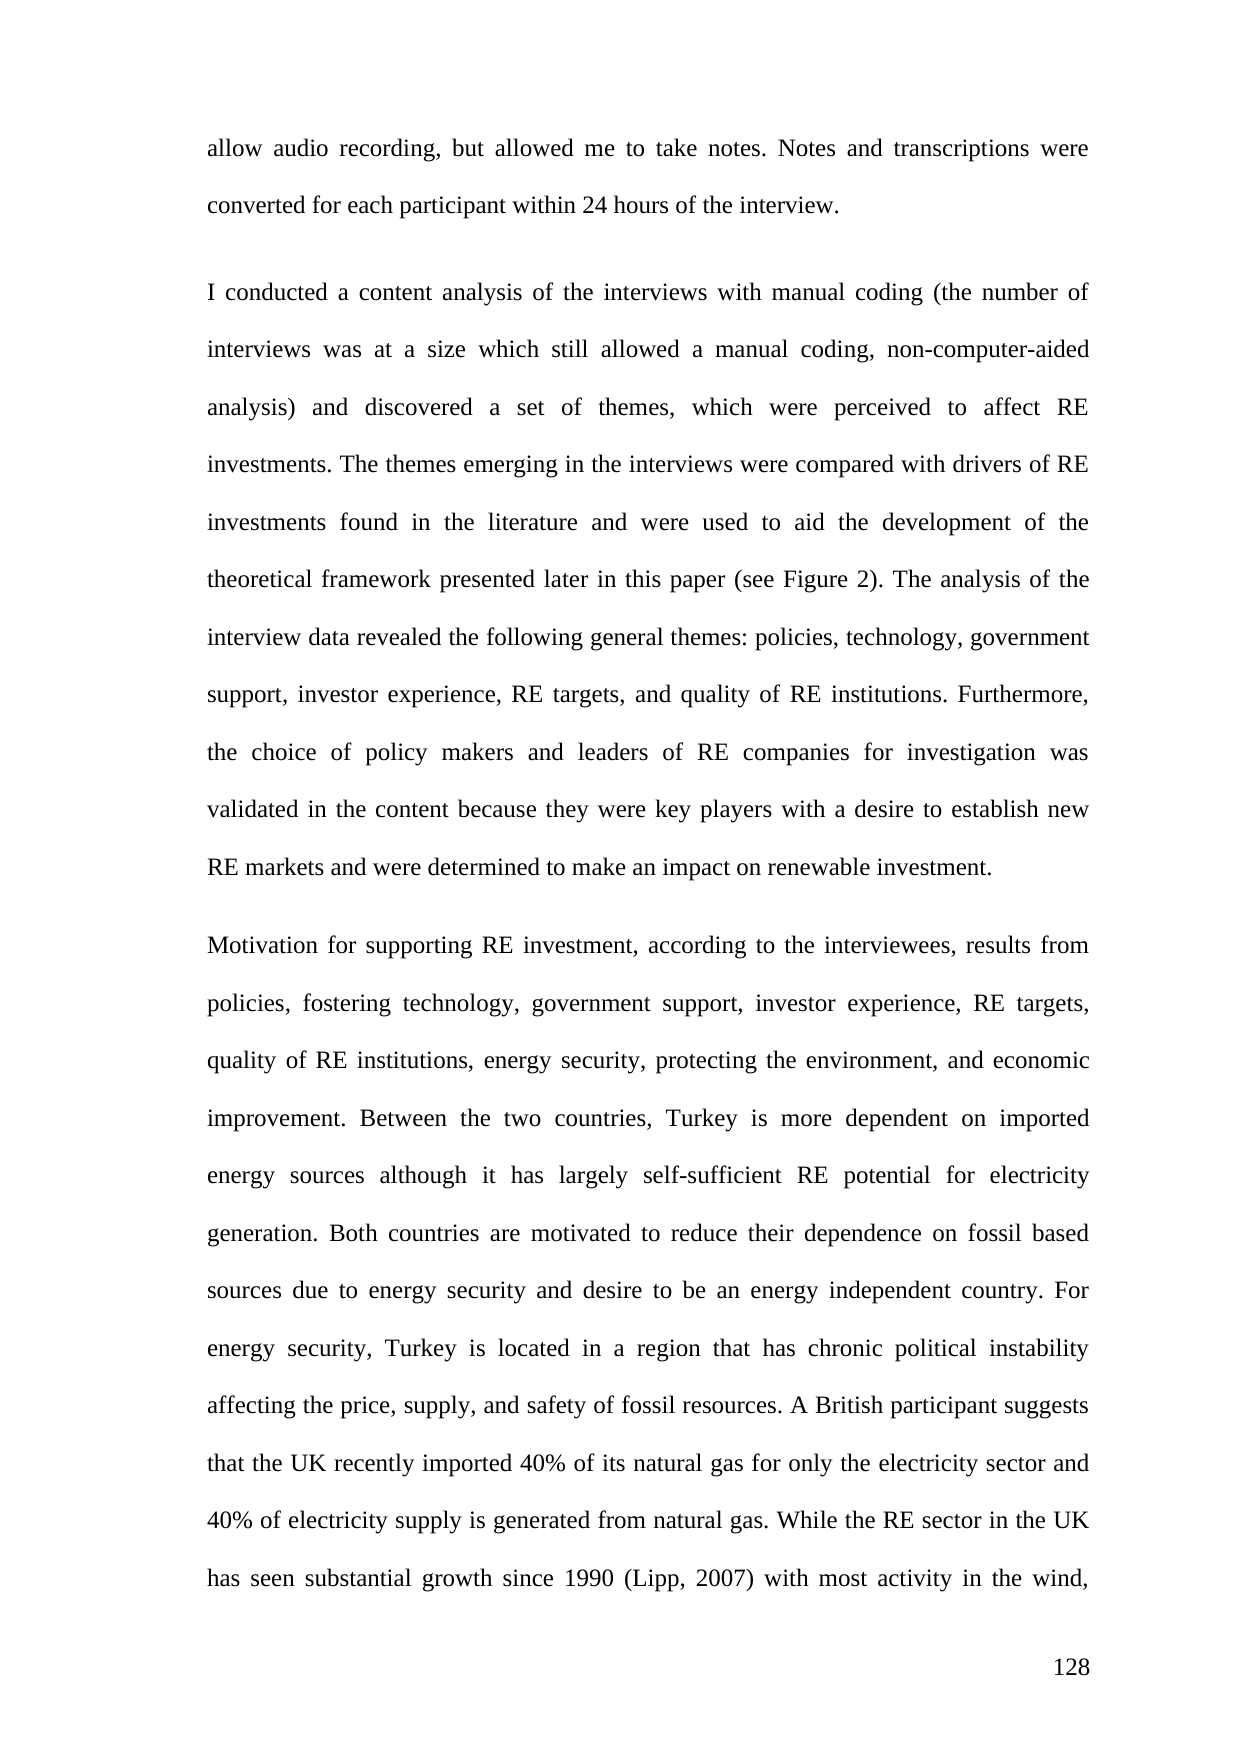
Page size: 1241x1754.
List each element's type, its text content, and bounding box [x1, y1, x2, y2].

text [207, 133, 1090, 219]
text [207, 930, 1090, 1592]
text I conducted a content analysis of the interviews with manual coding (the number of interviews was at a size which still allowed a manual coding, non-computer-aided analysis) and discovered a set of themes, which were perceived to affect RE investments. The themes emerging in the interviews were compared with drivers of RE investments found in the literature and were used to aid the development of the theoretical framework presented later in this paper (see Figure 2). The analysis of the interview data revealed the following general themes: policies, technology, government support, investor experience, RE targets, and quality of RE institutions. Furthermore, the choice of policy makers and leaders of RE companies for investigation was validated in the content because they were key players with a desire to establish new RE markets and were determined to make an impact on renewable investment. [207, 277, 1090, 881]
